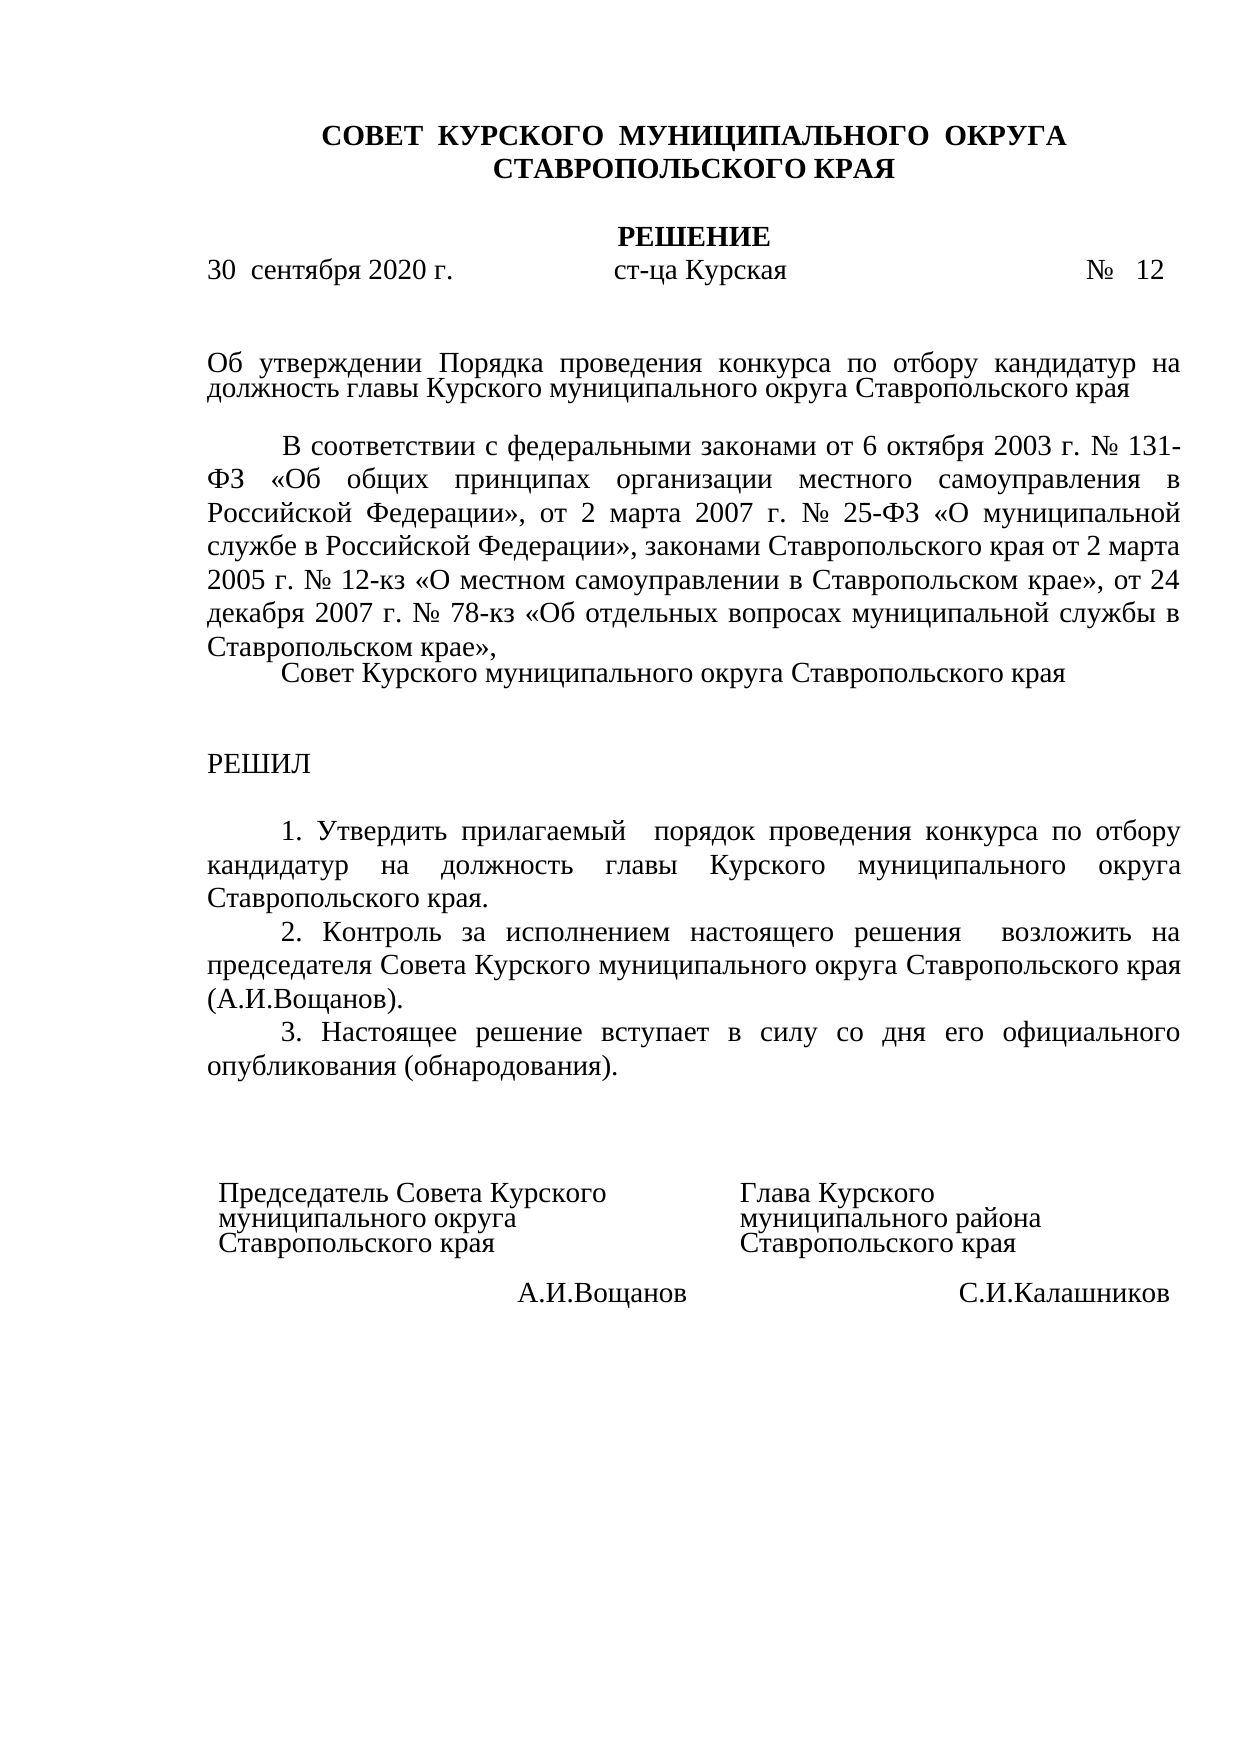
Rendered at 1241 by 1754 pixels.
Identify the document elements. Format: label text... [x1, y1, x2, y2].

table_header Председатель Совета Курского муниципального округа Ставропольского края А.И.Вощанов [207, 1182, 728, 1307]
text РЕШЕНИЕ [207, 219, 1181, 252]
text СТАВРОПОЛЬСКОГО КРАЯ [207, 152, 1181, 185]
text 1. Утвердить прилагаемый порядок проведения конкурса по отбору кандидатур на должность главы Курского муниципального округа Ставропольского края. [207, 813, 1181, 914]
text 3. Настоящее решение вступает в силу со дня его официального опубликования (обнародования). [207, 1014, 1181, 1082]
text Об утверждении Порядка проведения конкурса по отбору кандидатур на должность главы Курского муниципального округа Ставропольского края [207, 353, 1181, 403]
text 2. Контроль за исполнением настоящего решения возложить на председателя Совета Курского муниципального округа Ставропольского края (А.И.Вощанов). [207, 914, 1181, 1014]
text 30 сентября 2020 г. ст-ца Курская № 12 [207, 252, 1181, 286]
table_header Глава Курского муниципального района Ставропольского края С.И.Калашников [728, 1182, 1181, 1307]
text В соответствии с федеральными законами от 6 октября 2003 г. № 131-ФЗ «Об общих принципах организации местного самоуправления в Российской Федерации», от 2 марта 2007 г. № 25-ФЗ «О муниципальной службе в Российской Федерации», законами Ставропольского края от 2 марта 2005 г. № 12-кз «О местном самоуправлении в Ставропольском крае», от 24 декабря 2007 г. № 78-кз «Об отдельных вопросах муниципальной службы в Ставропольском крае», [207, 428, 1181, 663]
text РЕШИЛ [207, 746, 1181, 780]
text СОВЕТ КУРСКОГО МУНИЦИПАЛЬНОГО ОКРУГА [207, 118, 1181, 152]
text Совет Курского муниципального округа Ставропольского края [207, 663, 1181, 688]
